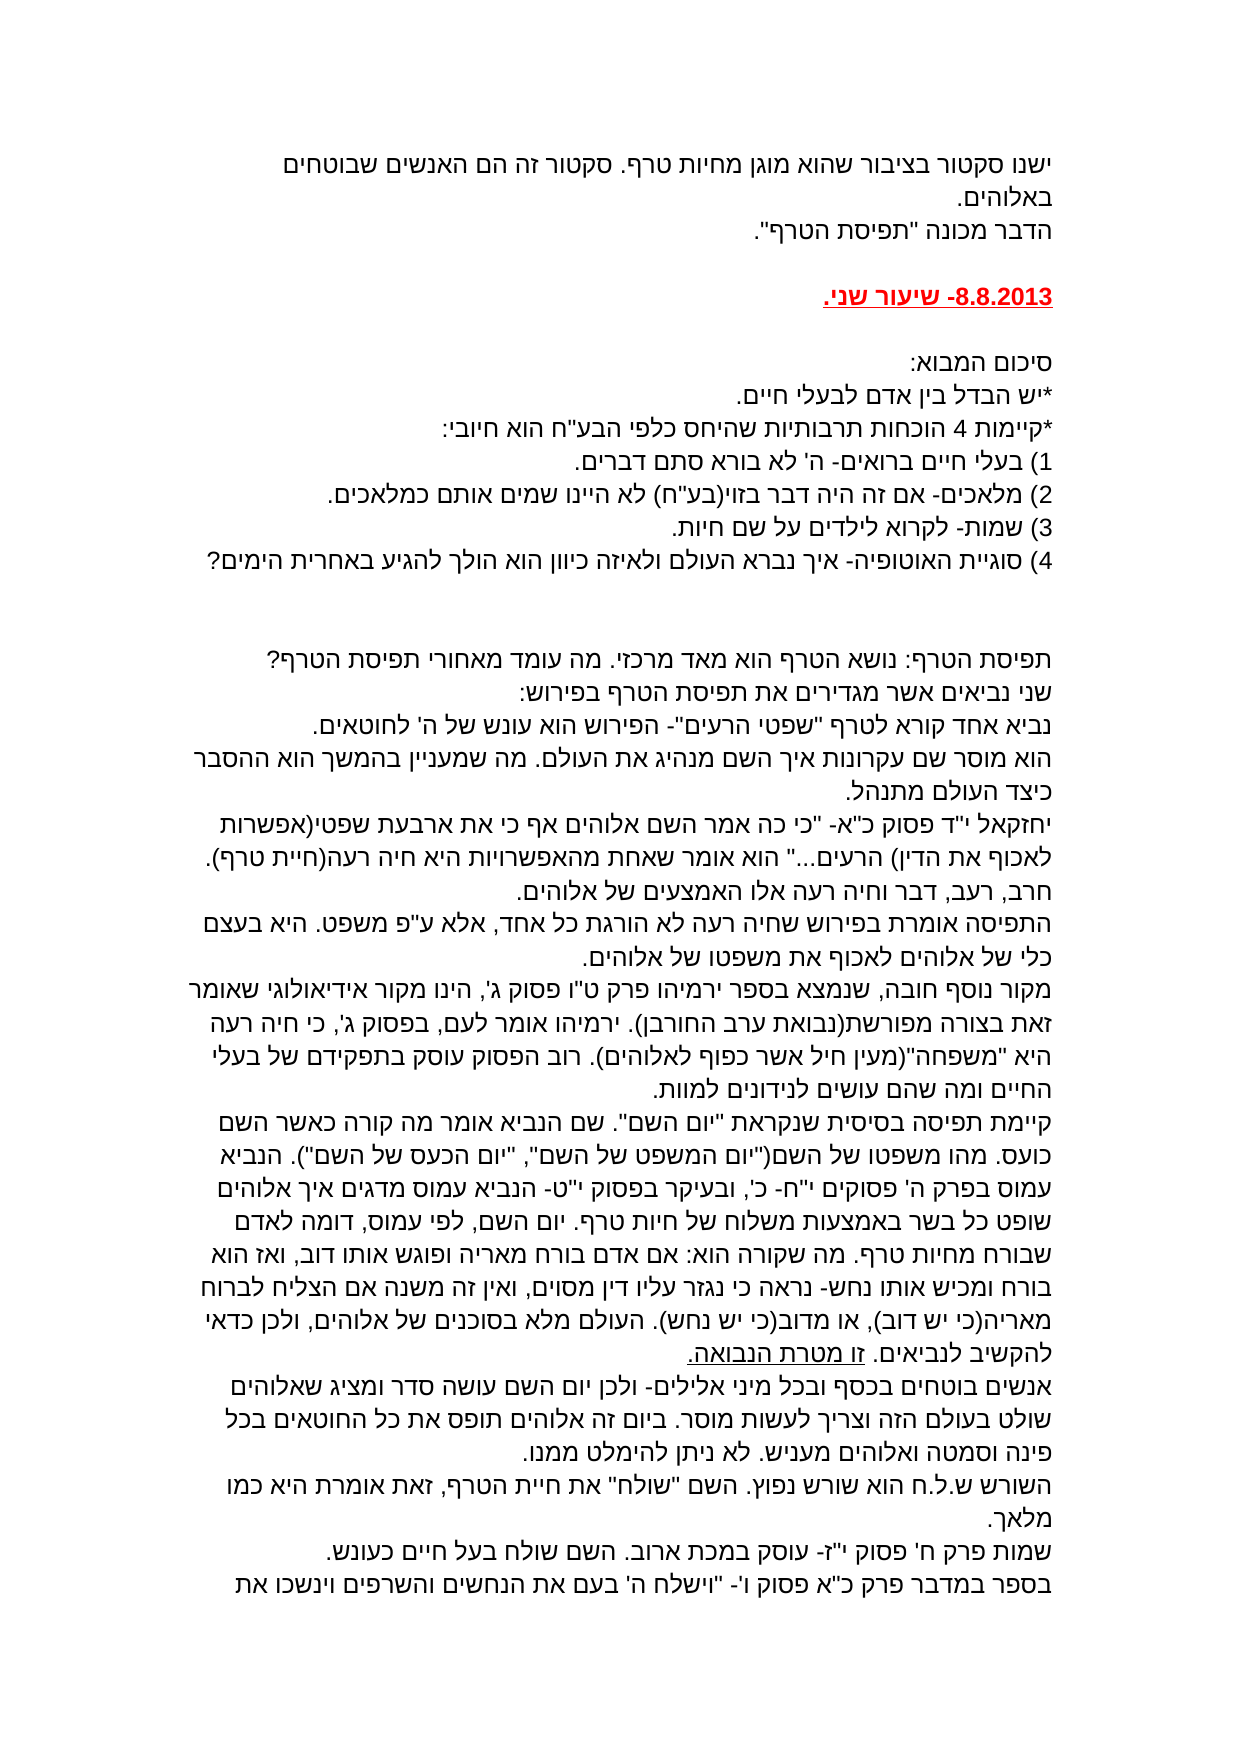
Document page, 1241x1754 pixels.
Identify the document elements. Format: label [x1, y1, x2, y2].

text [187, 150, 1053, 1599]
